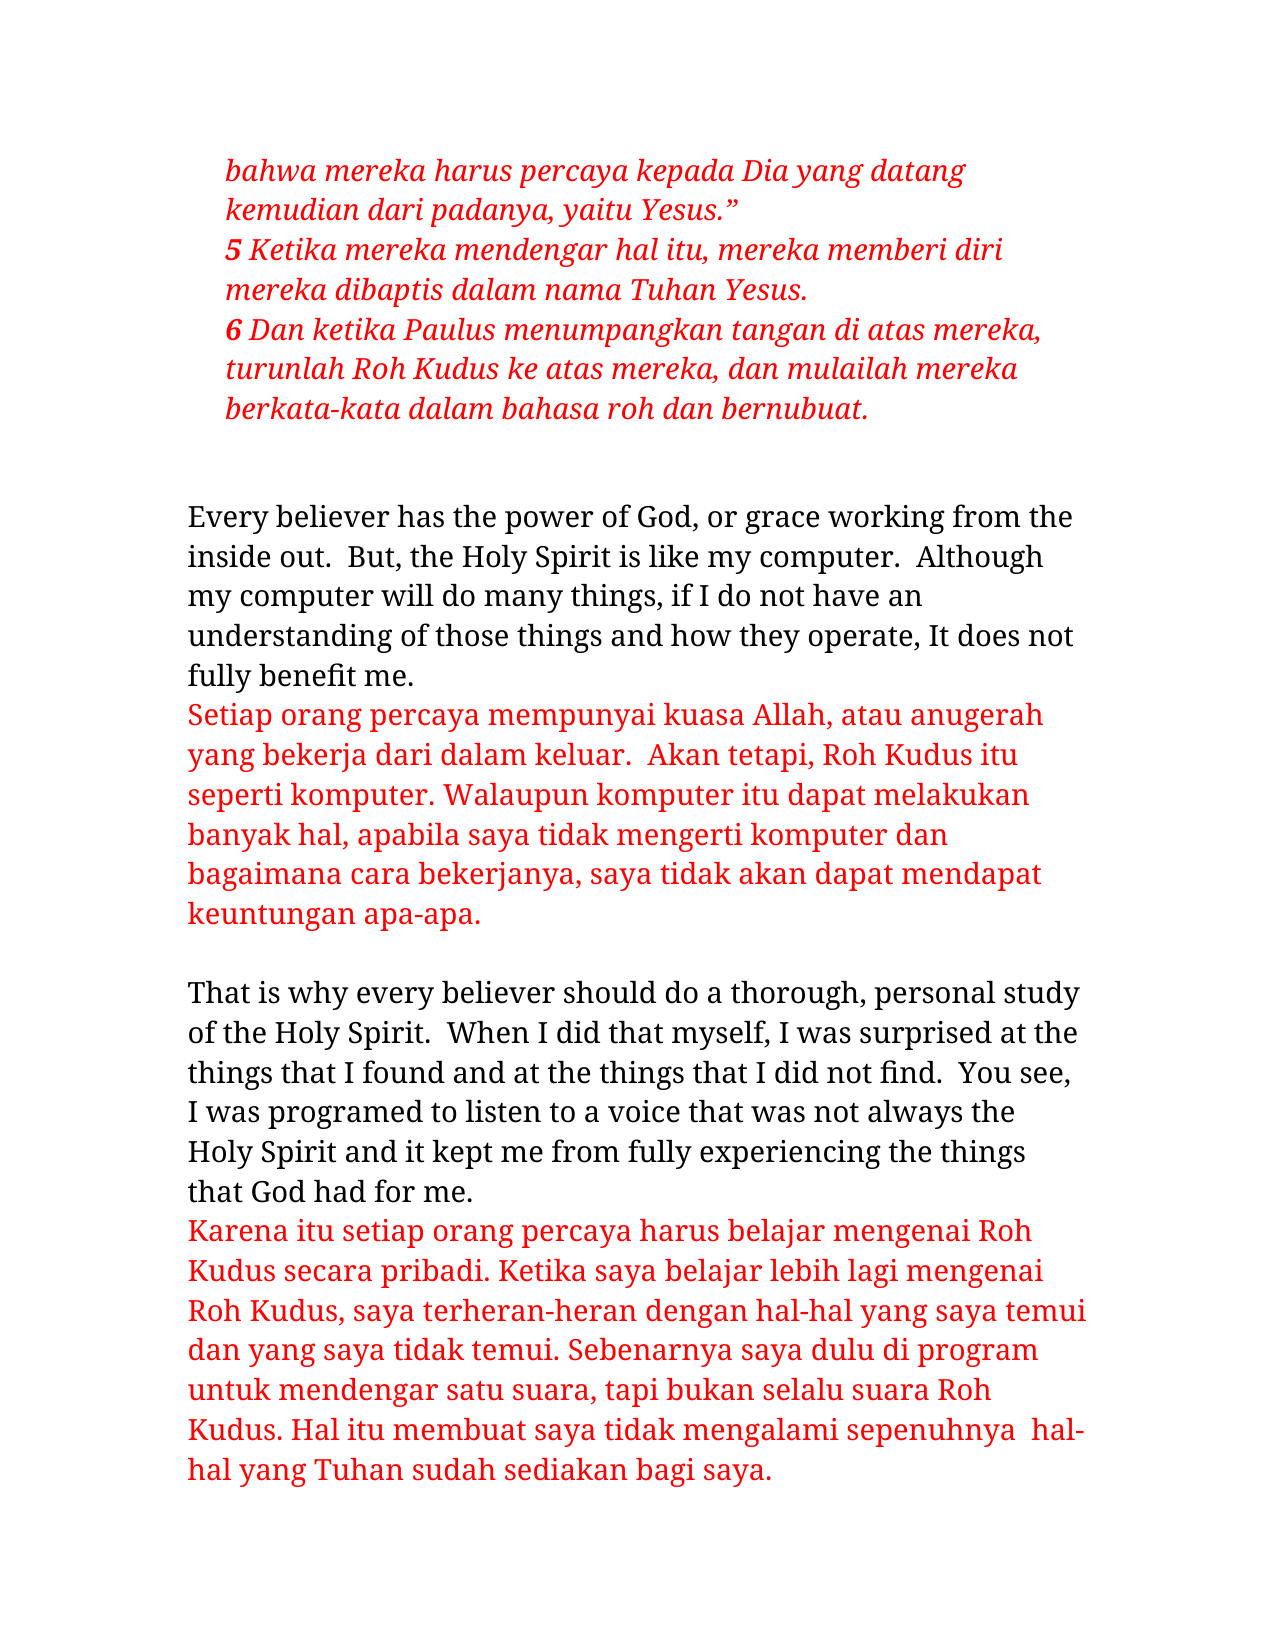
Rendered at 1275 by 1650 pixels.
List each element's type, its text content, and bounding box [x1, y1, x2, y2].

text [225, 150, 1087, 229]
text That is why every believer should do a thorough, personal study of the Holy Spirit. When I did that myself, I was surprised at the things that I found and at the things that I did not find. You see, I was programed to listen to a voice that was not always the Holy Spirit and it kept me from fully experiencing the things that God had for me. [187, 972, 1087, 1211]
text 6 Dan ketika Paulus menumpangkan tangan di atas mereka, turunlah Roh Kudus ke atas mereka, dan mulailah mereka berkata-kata dalam bahasa roh dan bernubuat. [225, 309, 1087, 428]
text Every believer has the power of God, or grace working from the inside out. But, the Holy Spirit is like my computer. Although my computer will do many things, if I do not have an understanding of those things and how they operate, It does not fully benefit me. [187, 496, 1087, 695]
text Setiap orang percaya mempunyai kuasa Allah, atau anugerah yang bekerja dari dalam keluar. Akan tetapi, Roh Kudus itu seperti komputer. Walaupun komputer itu dapat melakukan banyak hal, apabila saya tidak mengerti komputer dan bagaimana cara bekerjanya, saya tidak akan dapat mendapat keuntungan apa-apa. [187, 695, 1087, 933]
text 5 Ketika mereka mendengar hal itu, mereka memberi diri mereka dibaptis dalam nama Tuhan Yesus. [225, 229, 1087, 309]
text Karena itu setiap orang percaya harus belajar mengenai Roh Kudus secara pribadi. Ketika saya belajar lebih lagi mengenai Roh Kudus, saya terheran-heran dengan hal-hal yang saya temui dan yang saya tidak temui. Sebenarnya saya dulu di program untuk mendengar satu suara, tapi bukan selalu suara Roh Kudus. Hal itu membuat saya tidak mengalami sepenuhnya hal-hal yang Tuhan sudah sediakan bagi saya. [187, 1211, 1087, 1488]
